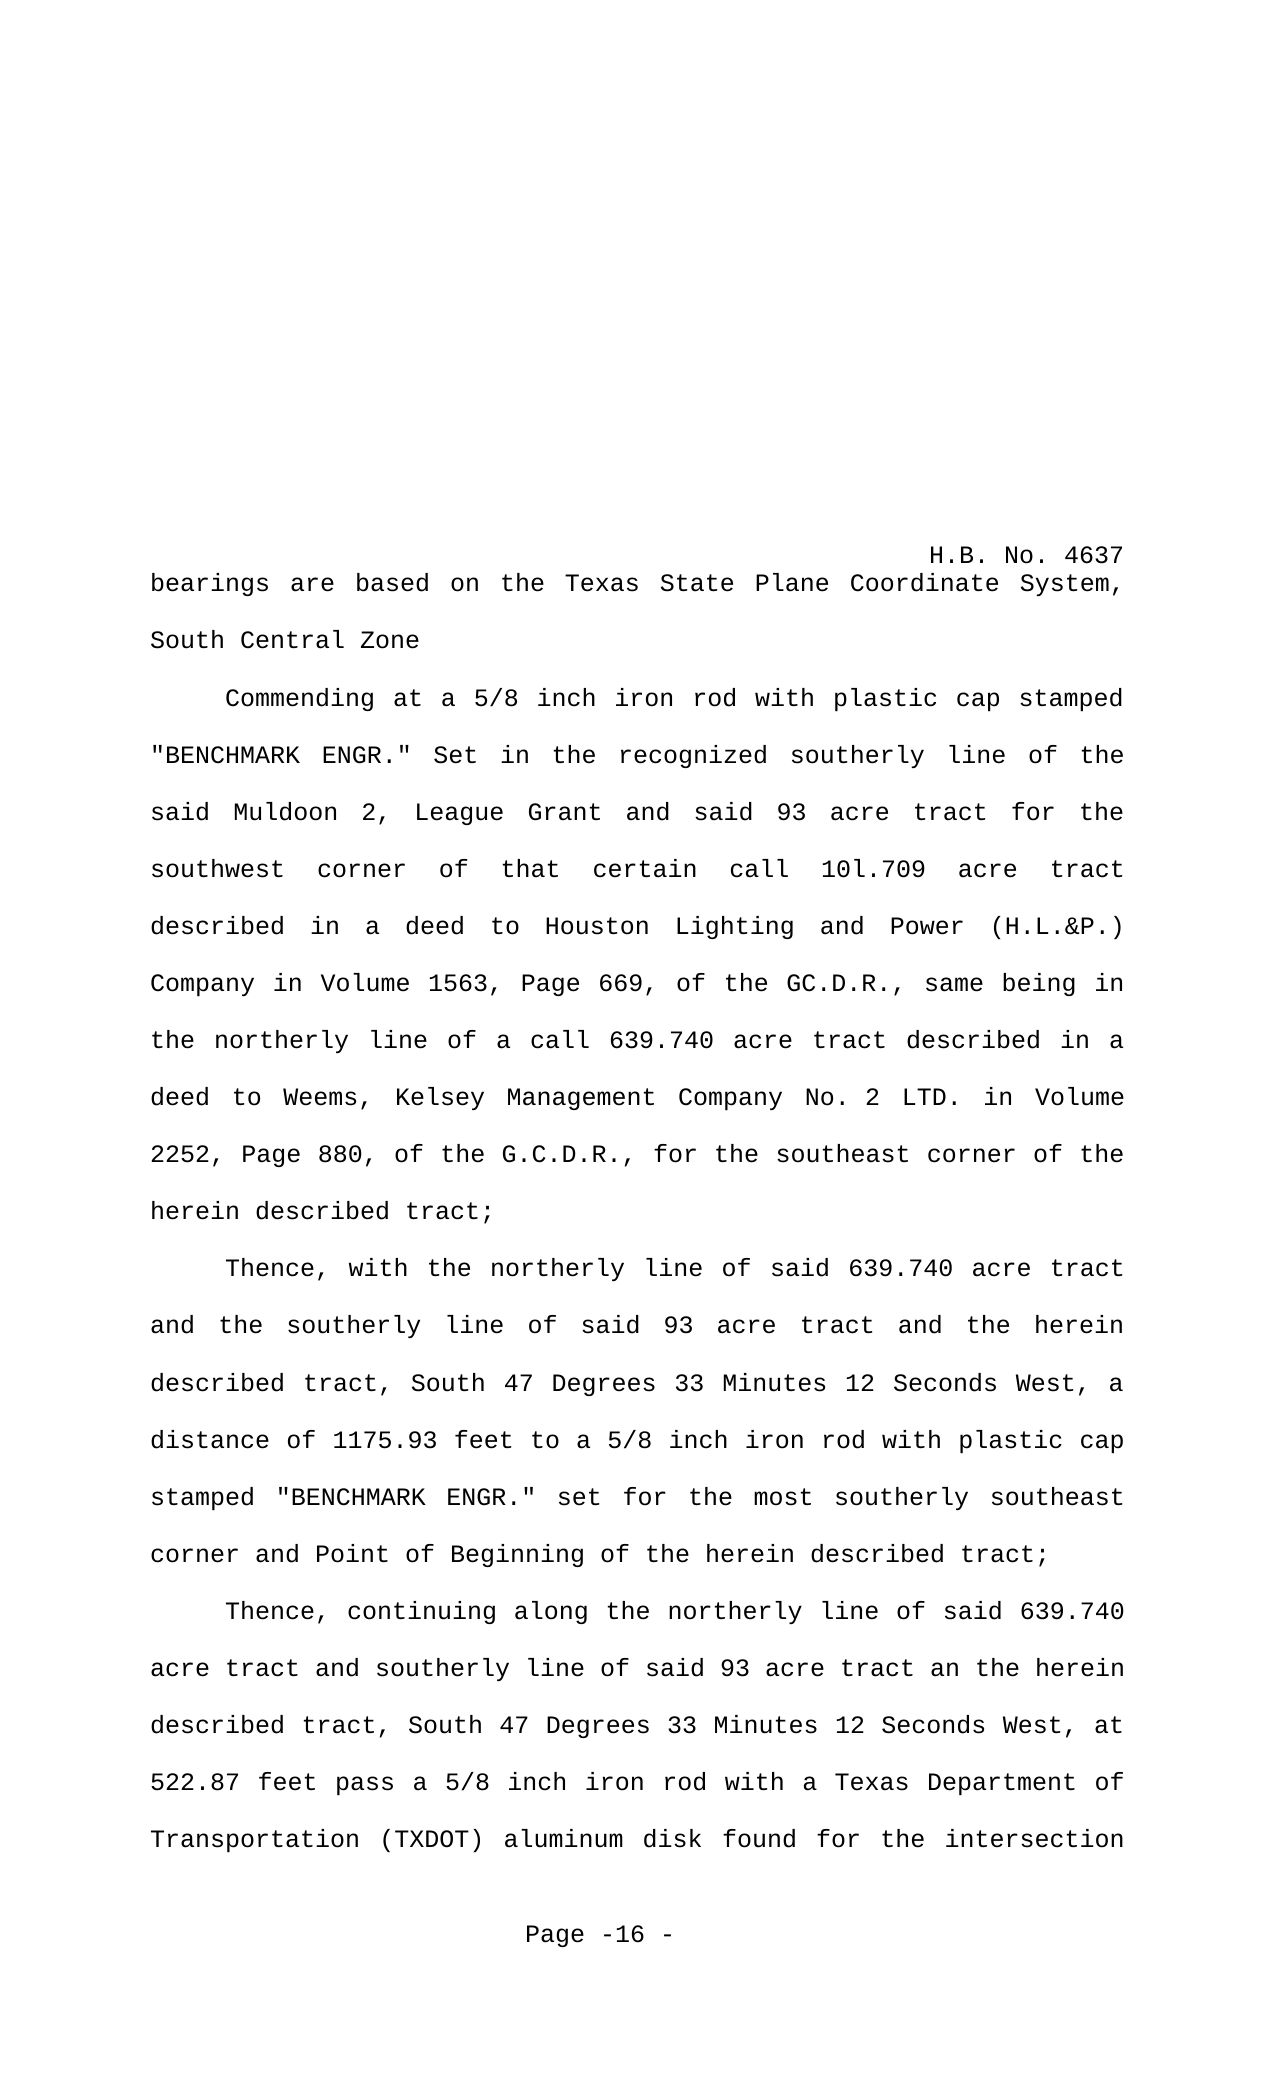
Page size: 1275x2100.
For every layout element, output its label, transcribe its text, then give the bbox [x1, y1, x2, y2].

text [150, 571, 1125, 656]
text Commending at a 5/8 inch iron rod with plastic cap stamped "BENCHMARK ENGR." Set in the recognized southerly line of the said Muldoon 2, League Grant and said 93 acre tract for the southwest corner of that certain call 10l.709 acre tract described in a deed to Houston Lighting and Power (H.L.&P.) Company in Volume 1563, Page 669, of the GC.D.R., same being in the northerly line of a call 639.740 acre tract described in a deed to Weems, Kelsey Management Company No. 2 LTD. in Volume 2252, Page 880, of the G.C.D.R., for the southeast corner of the herein described tract; [150, 685, 1125, 1227]
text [150, 1598, 1125, 1855]
text Thence, with the northerly line of said 639.740 acre tract and the southerly line of said 93 acre tract and the herein described tract, South 47 Degrees 33 Minutes 12 Seconds West, a distance of 1175.93 feet to a 5/8 inch iron rod with plastic cap stamped "BENCHMARK ENGR." set for the most southerly southeast corner and Point of Beginning of the herein described tract; [150, 1256, 1125, 1570]
